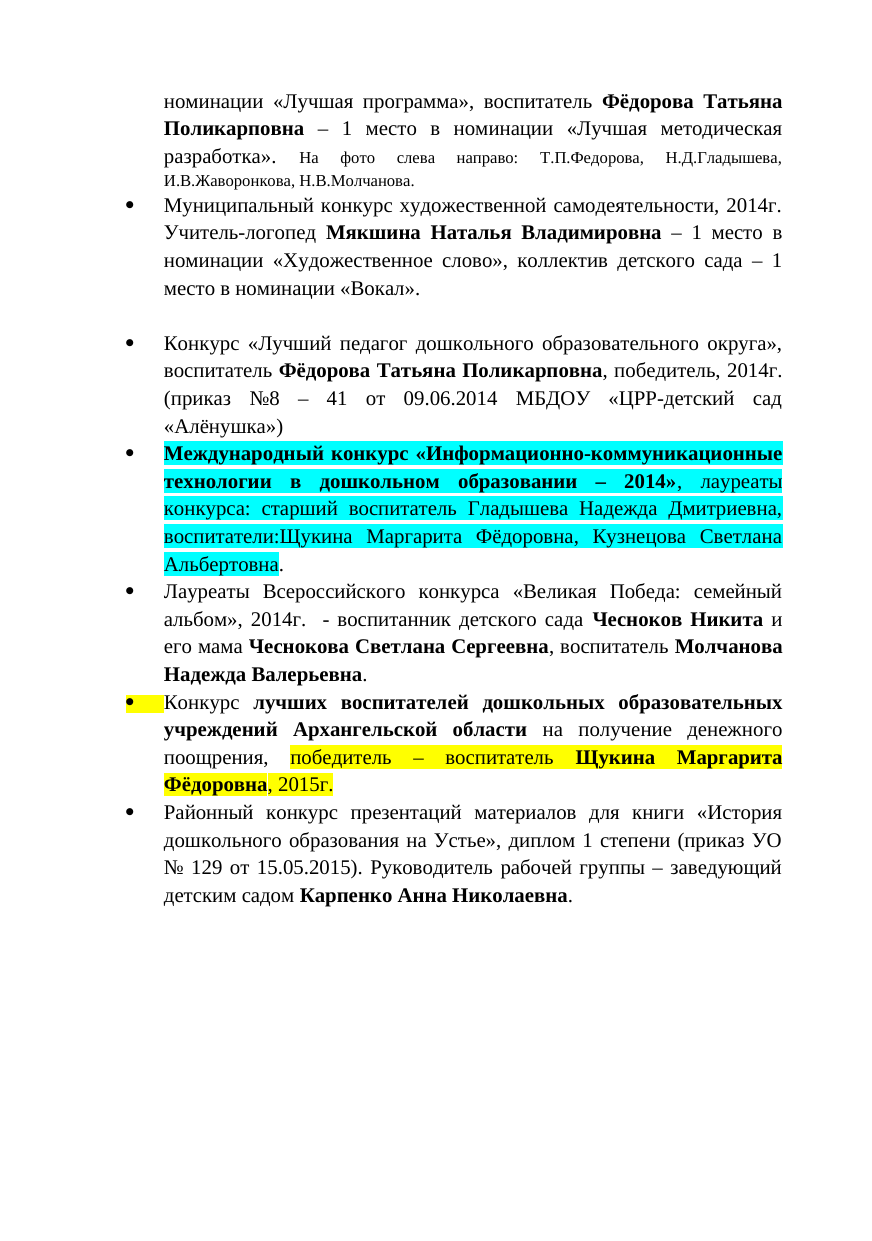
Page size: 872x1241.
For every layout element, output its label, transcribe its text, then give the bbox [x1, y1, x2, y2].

list Международный конкурс «Информационно-коммуникационные технологии в дошкольном образовании – 2014», лауреаты конкурса: старший воспитатель Гладышева Надежда Дмитриевна, воспитатели:Щукина Маргарита Фёдоровна, Кузнецова Светлана Альбертовна. [126, 386, 782, 520]
list Муниципальный конкурс художественной самодеятельности, 2014г. Учитель-логопед Мякшина Наталья Владимировна – 1 место в номинации «Художественное слово», коллектив детского сада – 1 место в номинации «Вокал». [126, 137, 782, 244]
list Конкурс лучших воспитателей дошкольных образовательных учреждений Архангельской области на получение денежного поощрения, победитель – воспитатель Щукина Маргарита Фёдоровна, 2015г. [126, 634, 782, 741]
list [126, 89, 782, 135]
list Районный конкурс презентаций материалов для книги «История дошкольного образования на Устье», диплом 1 степени (приказ УО № 129 от 15.05.2015). Руководитель рабочей группы – заведующий детским садом Карпенко Анна Николаевна. [126, 745, 782, 852]
list Лауреаты Всероссийского конкурса «Великая Победа: семейный альбом», 2014г. - воспитанник детского сада Чесноков Никита и его мама Чеснокова Светлана Сергеевна, воспитатель Молчанова Надежда Валерьевна. [126, 524, 782, 631]
list Конкурс «Лучший педагог дошкольного образовательного округа», воспитатель Фёдорова Татьяна Поликарповна, победитель, 2014г. (приказ №8 – 41 от 09.06.2014 МБДОУ «ЦРР-детский сад «Алёнушка») [126, 276, 782, 382]
